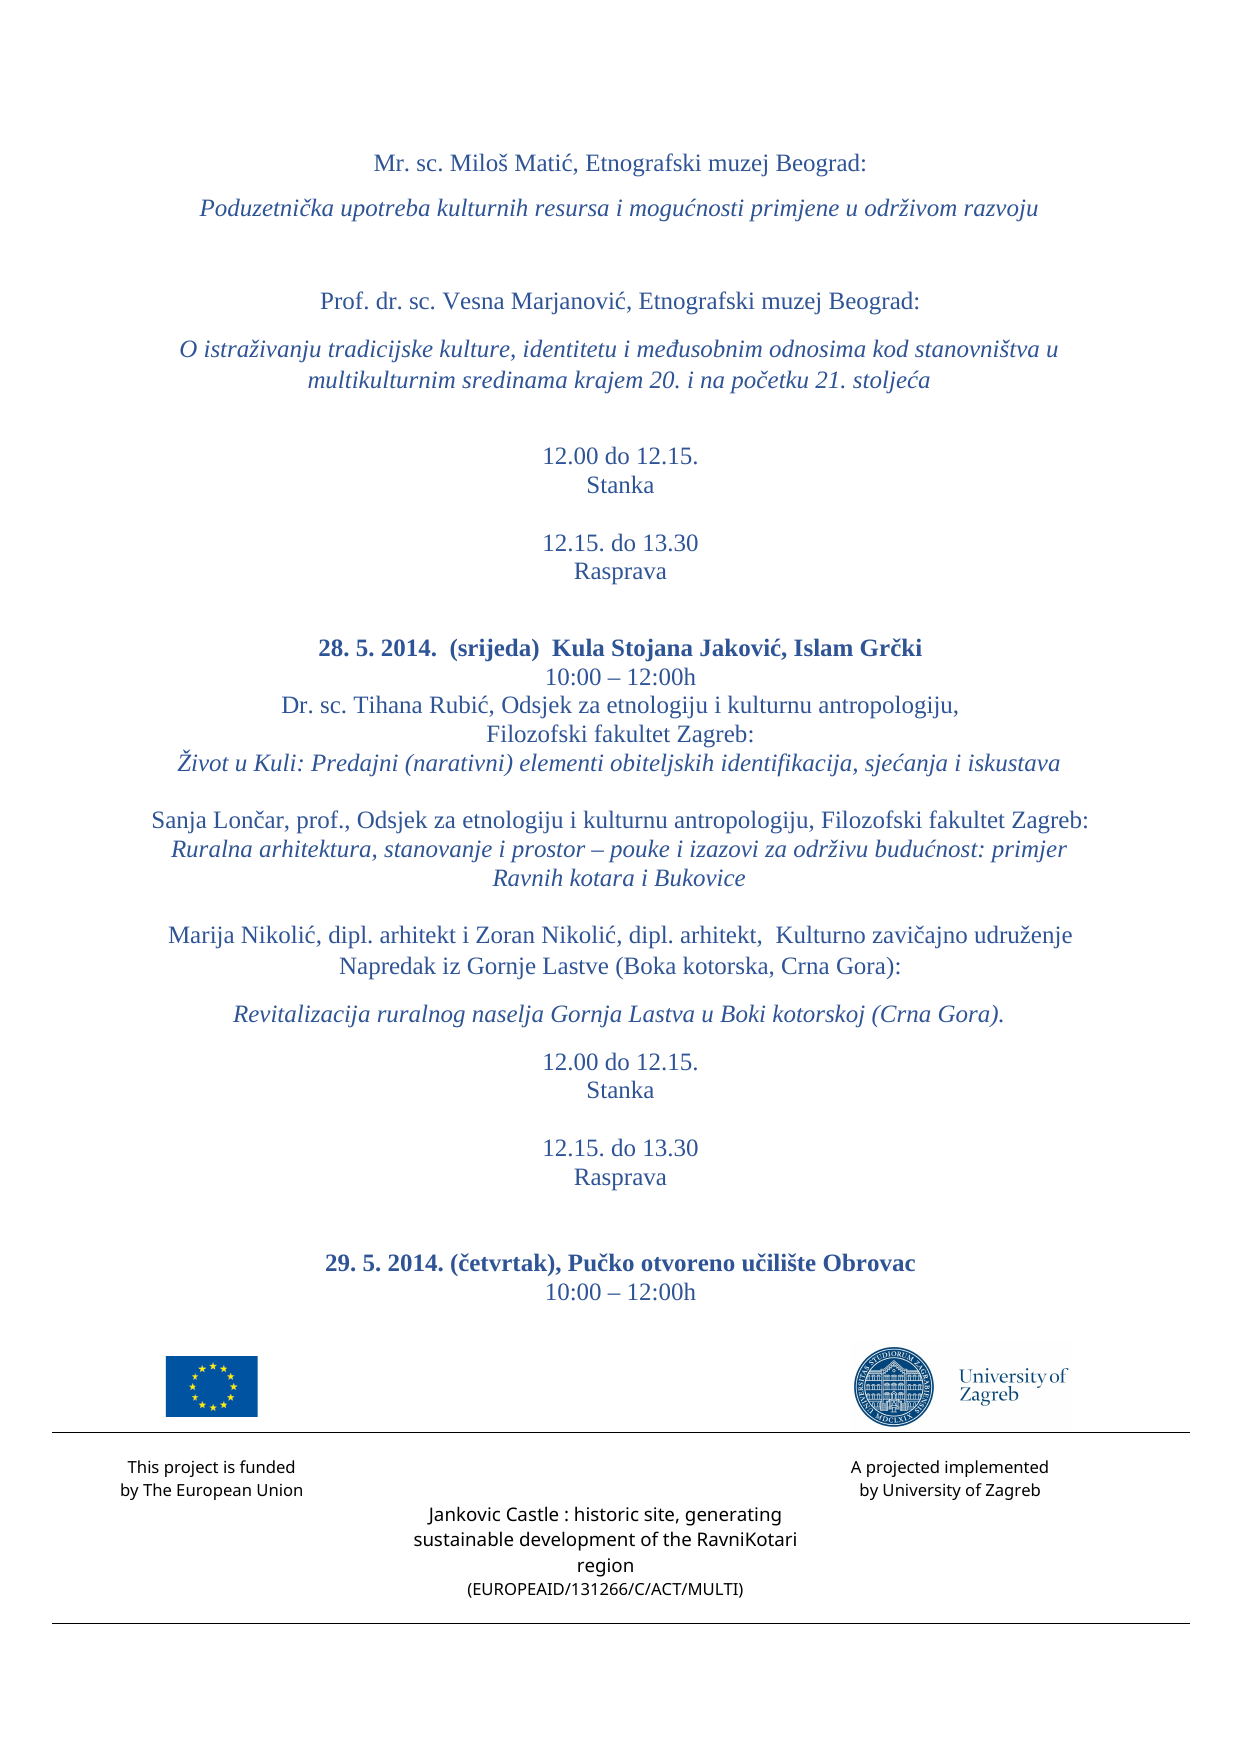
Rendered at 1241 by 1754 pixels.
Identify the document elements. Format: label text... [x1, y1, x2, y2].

text Prof. dr. sc. Vesna Marjanović, Etnografski muzej Beograd: [148, 286, 1093, 315]
text Marija Nikolić, dipl. arhitekt i Zoran Nikolić, dipl. arhitekt, Kulturno zavičajno udruženje Napredak iz Gornje Lastve (Boka kotorska, Crna Gora): [148, 920, 1093, 980]
text Sanja Lončar, prof., Odsjek za etnologiju i kulturnu antropologiju, Filozofski fakultet Zagreb: Ruralna arhitektura, stanovanje i prostor – pouke i izazovi za održivu budućnost: primjer Ravnih kotara i Bukovice [148, 805, 1093, 892]
text Život u Kuli: Predajni (narativni) elementi obiteljskih identifikacija, sjećanja i iskustava [148, 748, 1093, 777]
text 10:00 – 12:00h [148, 662, 1093, 690]
text Rasprava [148, 556, 1093, 585]
picture [850, 1341, 1072, 1432]
text 12.00 do 12.15. [148, 441, 1093, 470]
text Stanka [148, 470, 1093, 499]
text 28. 5. 2014. (srijeda) Kula Stojana Jaković, Islam Grčki [148, 633, 1093, 662]
text 29. 5. 2014. (četvrtak), Pučko otvoreno učilište Obrovac [148, 1248, 1093, 1277]
text Filozofski fakultet Zagreb: [148, 719, 1093, 748]
text O istraživanju tradicijske kulture, identitetu i međusobnim odnosima kod stanovništva u multikulturnim sredinama krajem 20. i na početku 21. stoljeća [148, 334, 1093, 394]
text Mr. sc. Miloš Matić, Etnografski muzej Beograd: [148, 148, 1093, 176]
text 10:00 – 12:00h [148, 1277, 1093, 1306]
text Revitalizacija ruralnog naselja Gornja Lastva u Boki kotorskoj (Crna Gora). [148, 999, 1093, 1028]
text 12.15. do 13.30 [148, 528, 1093, 556]
text Poduzetnička upotreba kulturnih resursa i mogućnosti primjene u održivom razvoju [148, 193, 1093, 222]
text Stanka [148, 1076, 1093, 1104]
text 12.15. do 13.30 [148, 1133, 1093, 1162]
text Rasprava [148, 1162, 1093, 1191]
text Dr. sc. Tihana Rubić, Odsjek za etnologiju i kulturnu antropologiju, [148, 690, 1093, 719]
text 12.00 do 12.15. [148, 1047, 1093, 1076]
